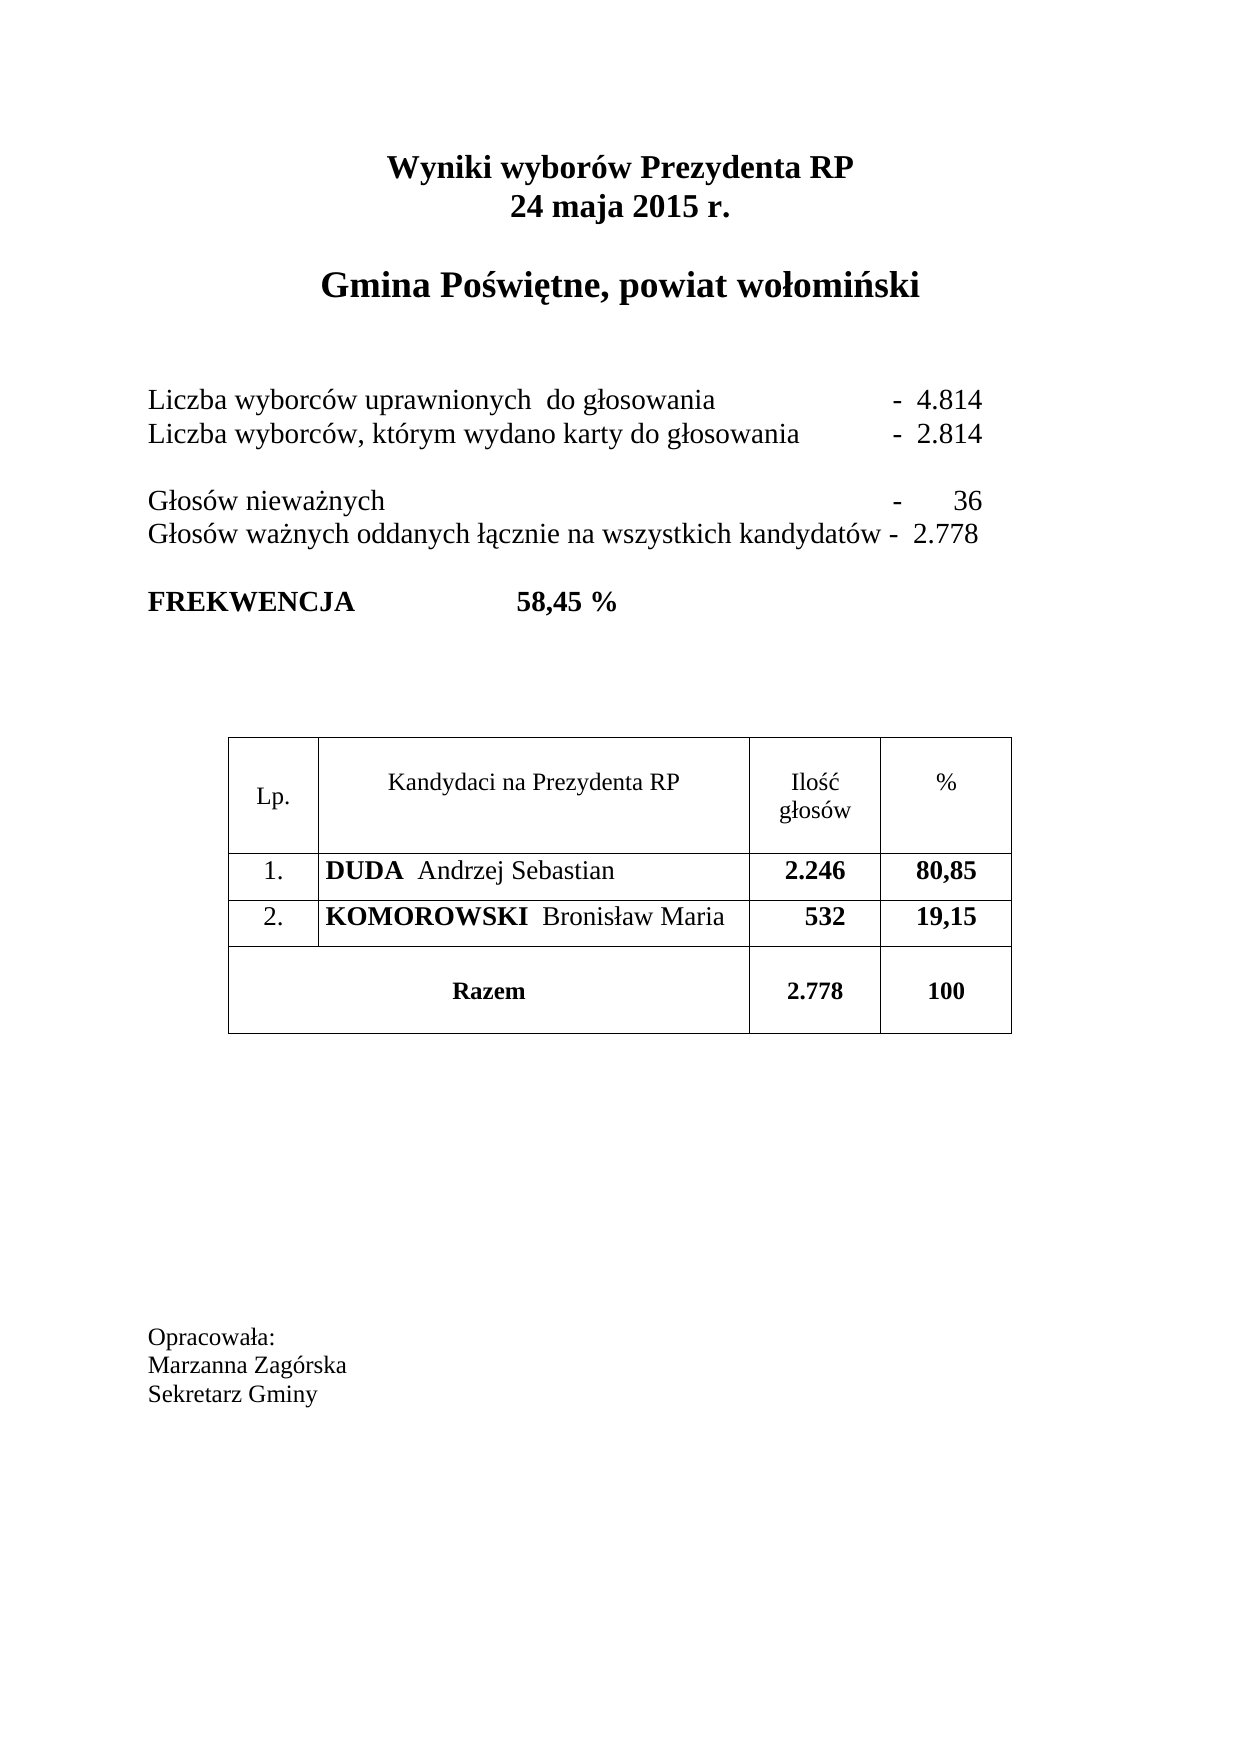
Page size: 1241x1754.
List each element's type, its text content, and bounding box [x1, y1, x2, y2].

table_cell 19,15 [881, 901, 1011, 946]
text Gmina Poświętne, powiat wołomiński [148, 263, 1093, 306]
text Liczba wyborców, którym wydano karty do głosowania - 2.814 [148, 416, 1093, 449]
table_header % [881, 738, 1011, 853]
table_cell 80,85 [881, 854, 1011, 899]
text Głosów nieważnych - 36 [148, 483, 1093, 517]
text Wyniki wyborów Prezydenta RP [148, 148, 1093, 186]
table_header Ilość głosów [750, 738, 880, 853]
table_cell Razem [229, 947, 749, 1033]
text Marzanna Zagórska [148, 1351, 1093, 1379]
table_cell 2. [229, 901, 318, 946]
table_cell 100 [881, 947, 1011, 1033]
table_cell 2.246 [750, 854, 880, 899]
table_cell DUDA Andrzej Sebastian [319, 854, 749, 899]
text Głosów ważnych oddanych łącznie na wszystkich kandydatów - 2.778 [148, 517, 1093, 550]
text Opracowała: [148, 1322, 1093, 1351]
table_header Kandydaci na Prezydenta RP [319, 738, 749, 853]
text Sekretarz Gminy [148, 1379, 1093, 1408]
text 24 maja 2015 r. [148, 186, 1093, 224]
table_header Lp. [229, 738, 318, 853]
text Liczba wyborców uprawnionych do głosowania - 4.814 [148, 382, 1093, 416]
text FREKWENCJA 58,45 % [148, 584, 1093, 617]
table_cell 532 [750, 901, 880, 946]
table_cell KOMOROWSKI Bronisław Maria [319, 901, 749, 946]
table_cell 1. [229, 854, 318, 899]
table_cell 2.778 [750, 947, 880, 1033]
